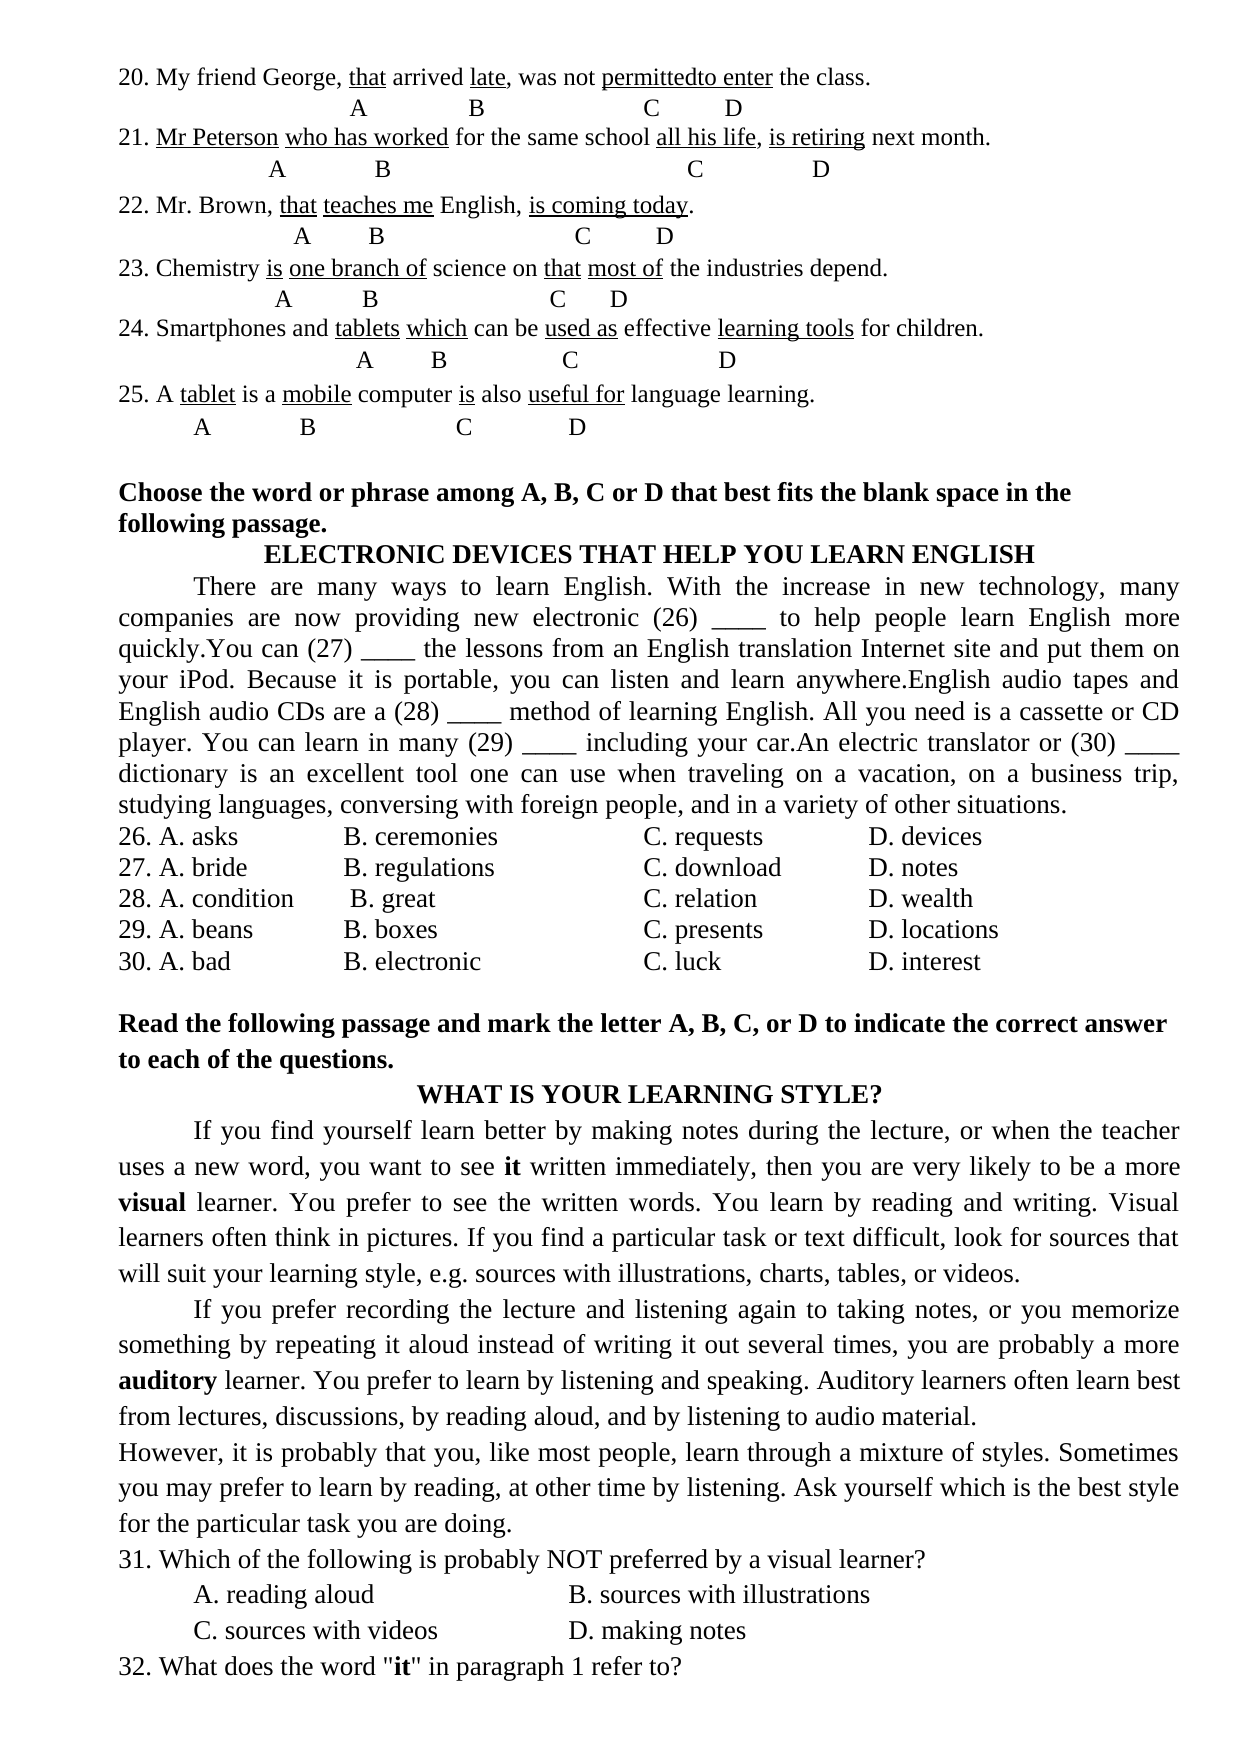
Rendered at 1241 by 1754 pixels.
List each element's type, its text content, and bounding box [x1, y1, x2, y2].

text A B C D [118, 346, 1181, 374]
text A B C D [118, 219, 1181, 250]
text 29. A. beans B. boxes C. presents D. locations [118, 913, 1181, 944]
text A. reading aloud B. sources with illustrations [118, 1579, 1181, 1610]
text C. sources with videos D. making notes [118, 1614, 1181, 1646]
text 21. Mr Peterson who has worked for the same school all his life, is retiring next month. [118, 122, 1181, 150]
text WHAT IS YOUR LEARNING STYLE? [118, 1078, 1181, 1109]
text 28. A. condition B. great C. relation D. wealth [118, 882, 1181, 913]
text 30. A. bad B. electronic C. luck D. interest [118, 944, 1181, 976]
text 22. Mr. Brown, that teaches me English, is coming today. [118, 188, 1181, 219]
text A B C D [118, 90, 1181, 122]
text 20. My friend George, that arrived late, was not permittedto enter the class. [118, 59, 1181, 90]
text 25. A tablet is a mobile computer is also useful for language learning. [118, 379, 1181, 407]
text A B C D [118, 281, 1181, 313]
text A B C D [118, 412, 1181, 440]
text 23. Chemistry is one branch of science on that most of the industries depend. [118, 250, 1181, 281]
text However, it is probably that you, like most people, learn through a mixture of styles. Sometimes you may prefer to learn by reading, at other time by listening. Ask yourself which is the best style for the particular task you are doing. [118, 1436, 1181, 1538]
text 32. What does the word "it" in paragraph 1 refer to? [118, 1650, 1181, 1681]
text 27. A. bride B. regulations C. download D. notes [118, 851, 1181, 882]
text 24. Smartphones and tablets which can be used as effective learning tools for children. [118, 313, 1181, 341]
text Choose the word or phrase among A, B, C or D that best fits the blank space in the following passage. [118, 476, 1181, 538]
text If you find yourself learn better by making notes during the lecture, or when the teacher uses a new word, you want to see it written immediately, then you are very likely to be a more visual learner. You prefer to see the written words. You learn by reading and writing. Visual learners often think in pictures. If you find a particular task or text difficult, look for sources that will suit your learning style, e.g. sources with illustrations, charts, tables, or videos. [118, 1114, 1181, 1288]
text ELECTRONIC DEVICES THAT HELP YOU LEARN ENGLISH [118, 538, 1181, 569]
text There are many ways to learn English. With the increase in new technology, many companies are now providing new electronic (26) ____ to help people learn English more quickly.You can (27) ____ the lessons from an English translation Internet site and put them on your iPod. Because it is portable, you can listen and learn anywhere.English audio tapes and English audio CDs are a (28) ____ method of learning English. All you need is a cassette or CD player. You can learn in many (29) ____ including your car.An electric translator or (30) ____ dictionary is an excellent tool one can use when traveling on a vacation, on a business trip, studying languages, conversing with foreign people, and in a variety of other situations. [118, 569, 1181, 819]
text 26. A. asks B. ceremonies C. requests D. devices [118, 819, 1181, 851]
text Read the following passage and mark the letter A, B, C, or D to indicate the correct answer to each of the questions. [118, 1007, 1181, 1074]
text A B C D [118, 154, 1181, 183]
text If you prefer recording the lecture and listening again to taking notes, or you memorize something by repeating it aloud instead of writing it out several times, you are probably a more auditory learner. You prefer to learn by listening and speaking. Auditory learners often learn best from lectures, discussions, by reading aloud, and by listening to audio material. [118, 1293, 1181, 1431]
text 31. Which of the following is probably NOT preferred by a visual learner? [118, 1543, 1181, 1574]
